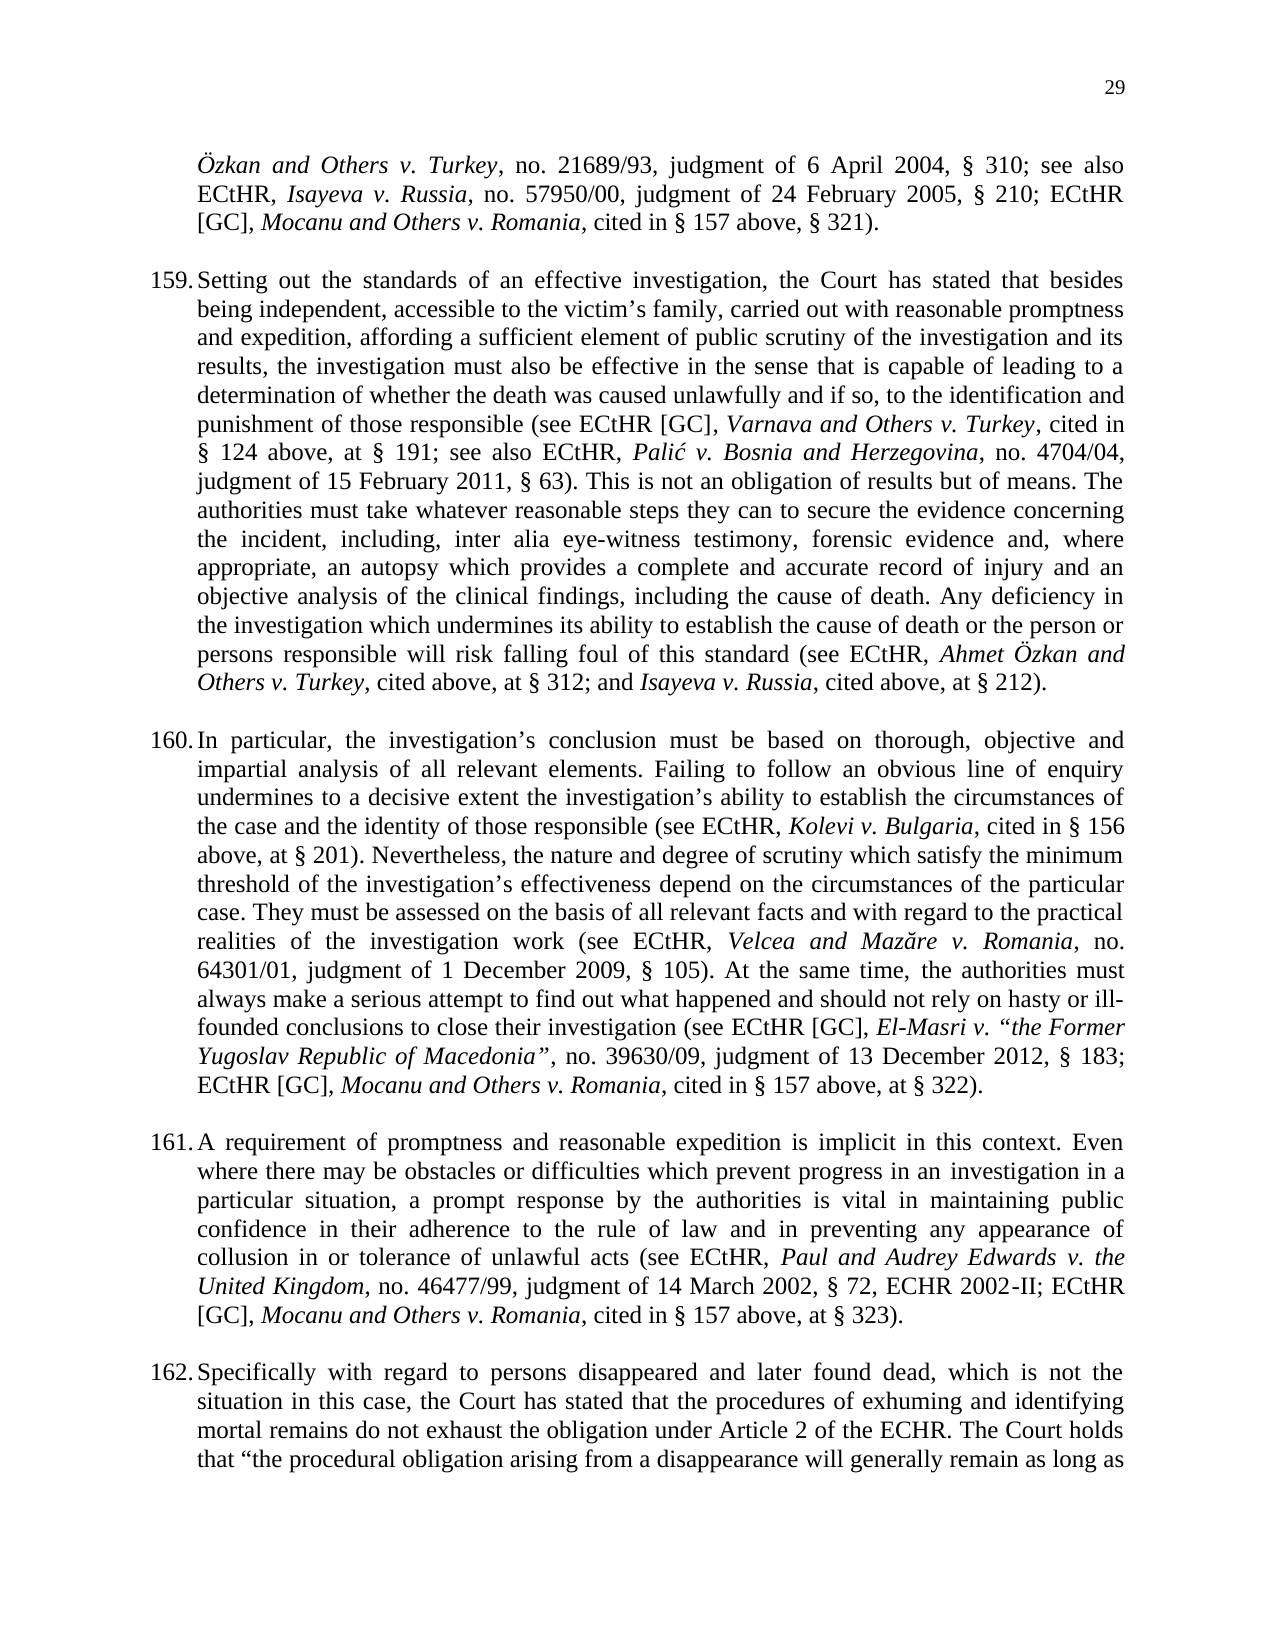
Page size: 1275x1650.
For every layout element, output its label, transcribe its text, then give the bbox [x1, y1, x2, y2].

list Setting out the standards of an effective investigation, the Court has stated that besides being independent, accessible to the victim’s family, carried out with reasonable promptness and expedition, affording a sufficient element of public scrutiny of the investigation and its results, the investigation must also be effective in the sense that is capable of leading to a determination of whether the death was caused unlawfully and if so, to the identification and punishment of those responsible (see ECtHR [GC], Varnava and Others v. Turkey, cited in § 124 above, at § 191; see also ECtHR, Palić v. Bosnia and Herzegovina, no. 4704/04, judgment of 15 February 2011, § 63). This is not an obligation of results but of means. The authorities must take whatever reasonable steps they can to secure the evidence concerning the incident, including, inter alia eye-witness testimony, forensic evidence and, where appropriate, an autopsy which provides a complete and accurate record of injury and an objective analysis of the clinical findings, including the cause of death. Any deficiency in the investigation which undermines its ability to establish the cause of death or the person or persons responsible will risk falling foul of this standard (see ECtHR, Ahmet Özkan and Others v. Turkey, cited above, at § 312; and Isayeva v. Russia, cited above, at § 212). [150, 265, 1125, 696]
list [150, 1357, 1125, 1472]
list A requirement of promptness and reasonable expedition is implicit in this context. Even where there may be obstacles or difficulties which prevent progress in an investigation in a particular situation, a prompt response by the authorities is vital in maintaining public confidence in their adherence to the rule of law and in preventing any appearance of collusion in or tolerance of unlawful acts (see ECtHR, Paul and Audrey Edwards v. the United Kingdom, no. 46477/99, judgment of 14 March 2002, § 72, ECHR 2002-II; ECtHR [GC], Mocanu and Others v. Romania, cited in § 157 above, at § 323). [150, 1127, 1125, 1329]
list In particular, the investigation’s conclusion must be based on thorough, objective and impartial analysis of all relevant elements. Failing to follow an obvious line of enquiry undermines to a decisive extent the investigation’s ability to establish the circumstances of the case and the identity of those responsible (see ECtHR, Kolevi v. Bulgaria, cited in § 156 above, at § 201). Nevertheless, the nature and degree of scrutiny which satisfy the minimum threshold of the investigation’s effectiveness depend on the circumstances of the particular case. They must be assessed on the basis of all relevant facts and with regard to the practical realities of the investigation work (see ECtHR, Velcea and Mazăre v. Romania, no. 64301/01, judgment of 1 December 2009, § 105). At the same time, the authorities must always make a serious attempt to find out what happened and should not rely on hasty or ill-founded conclusions to close their investigation (see ECtHR [GC], El-Masri v. “the Former Yugoslav Republic of Macedonia”, no. 39630/09, judgment of 13 December 2012, § 183; ECtHR [GC], Mocanu and Others v. Romania, cited in § 157 above, at § 322). [150, 725, 1125, 1099]
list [150, 150, 1125, 236]
